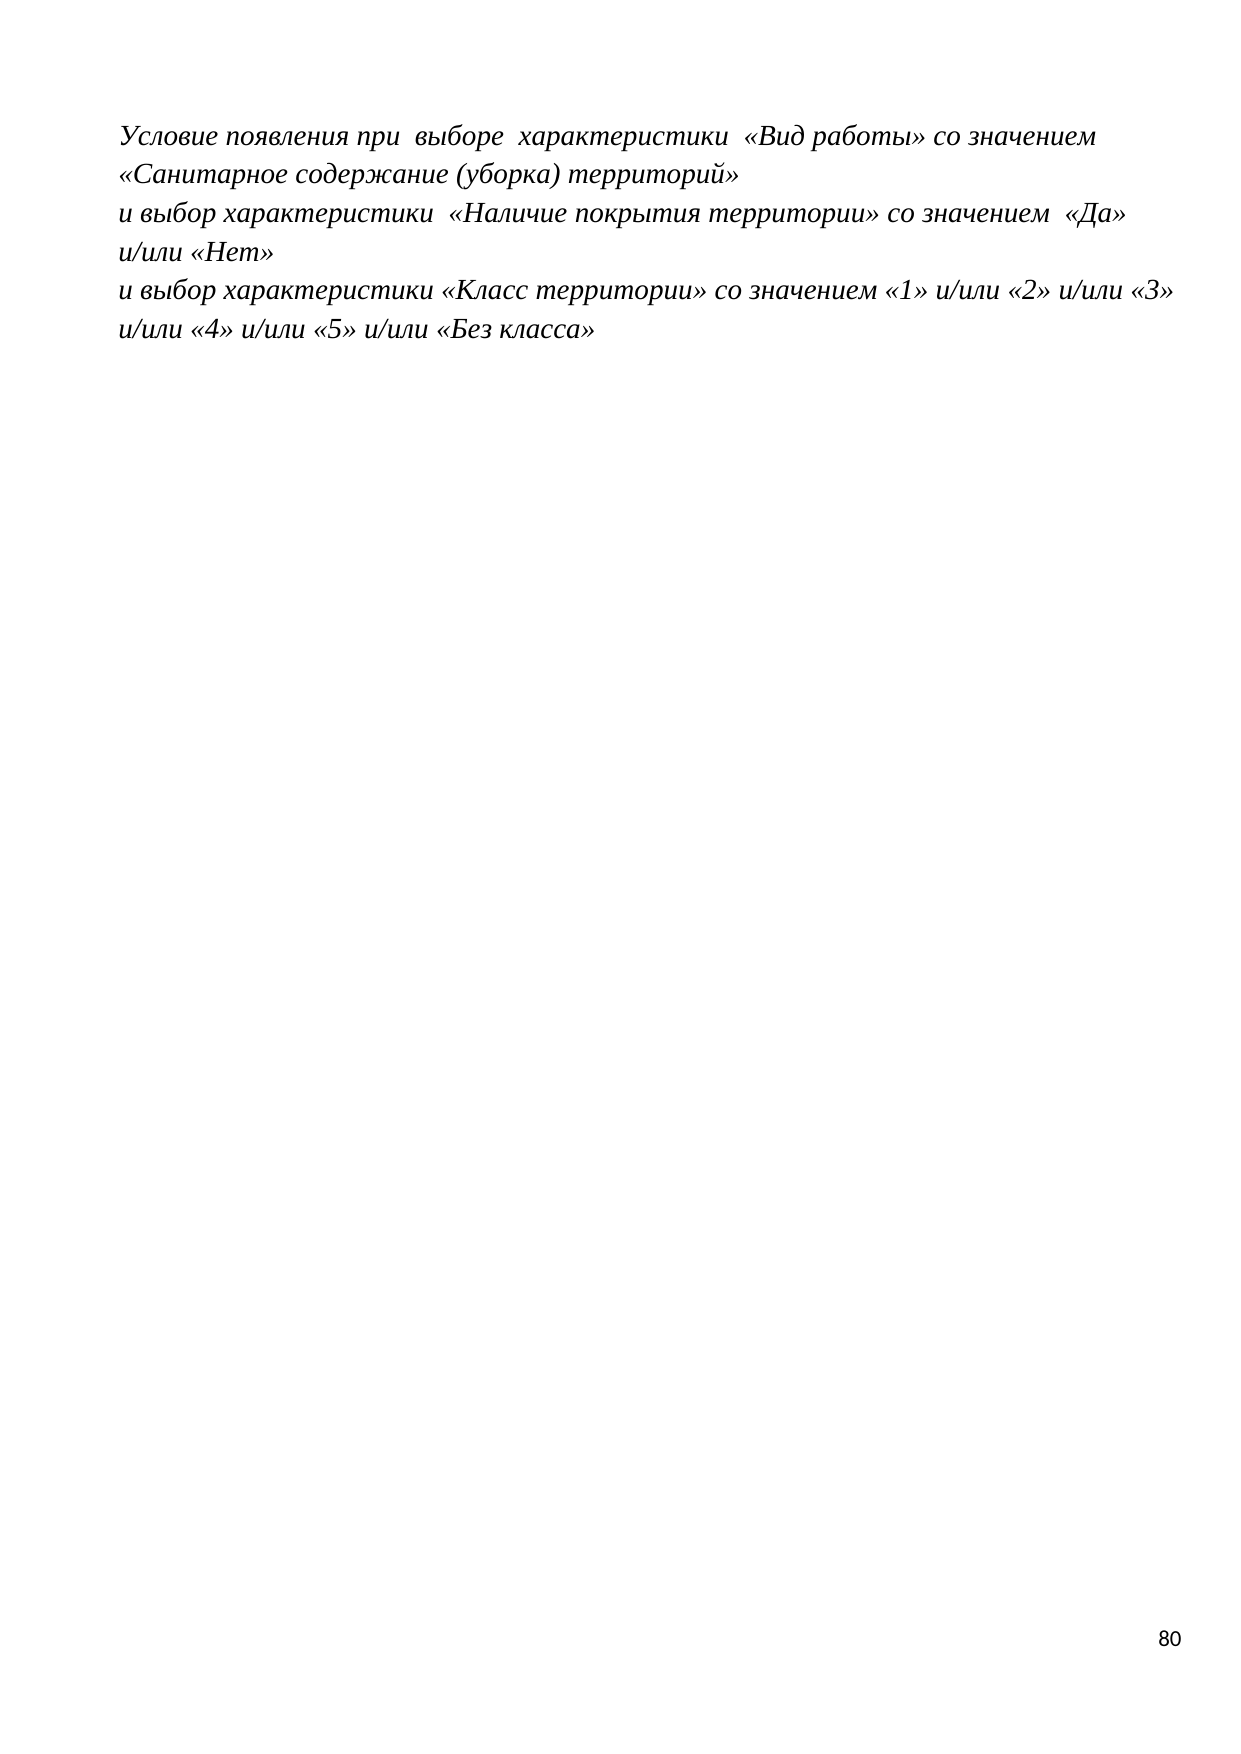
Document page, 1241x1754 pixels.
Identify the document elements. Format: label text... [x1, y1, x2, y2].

text Условие появления при выборе характеристики «Вид работы» со значением «Санитарное содержание (уборка) территорий» [118, 118, 1181, 190]
text и выбор характеристики «Класс территории» со значением «1» и/или «2» и/или «3» и/или «4» и/или «5» и/или «Без класса» [118, 272, 1181, 344]
text и выбор характеристики «Наличие покрытия территории» со значением «Да» и/или «Нет» [118, 195, 1181, 267]
